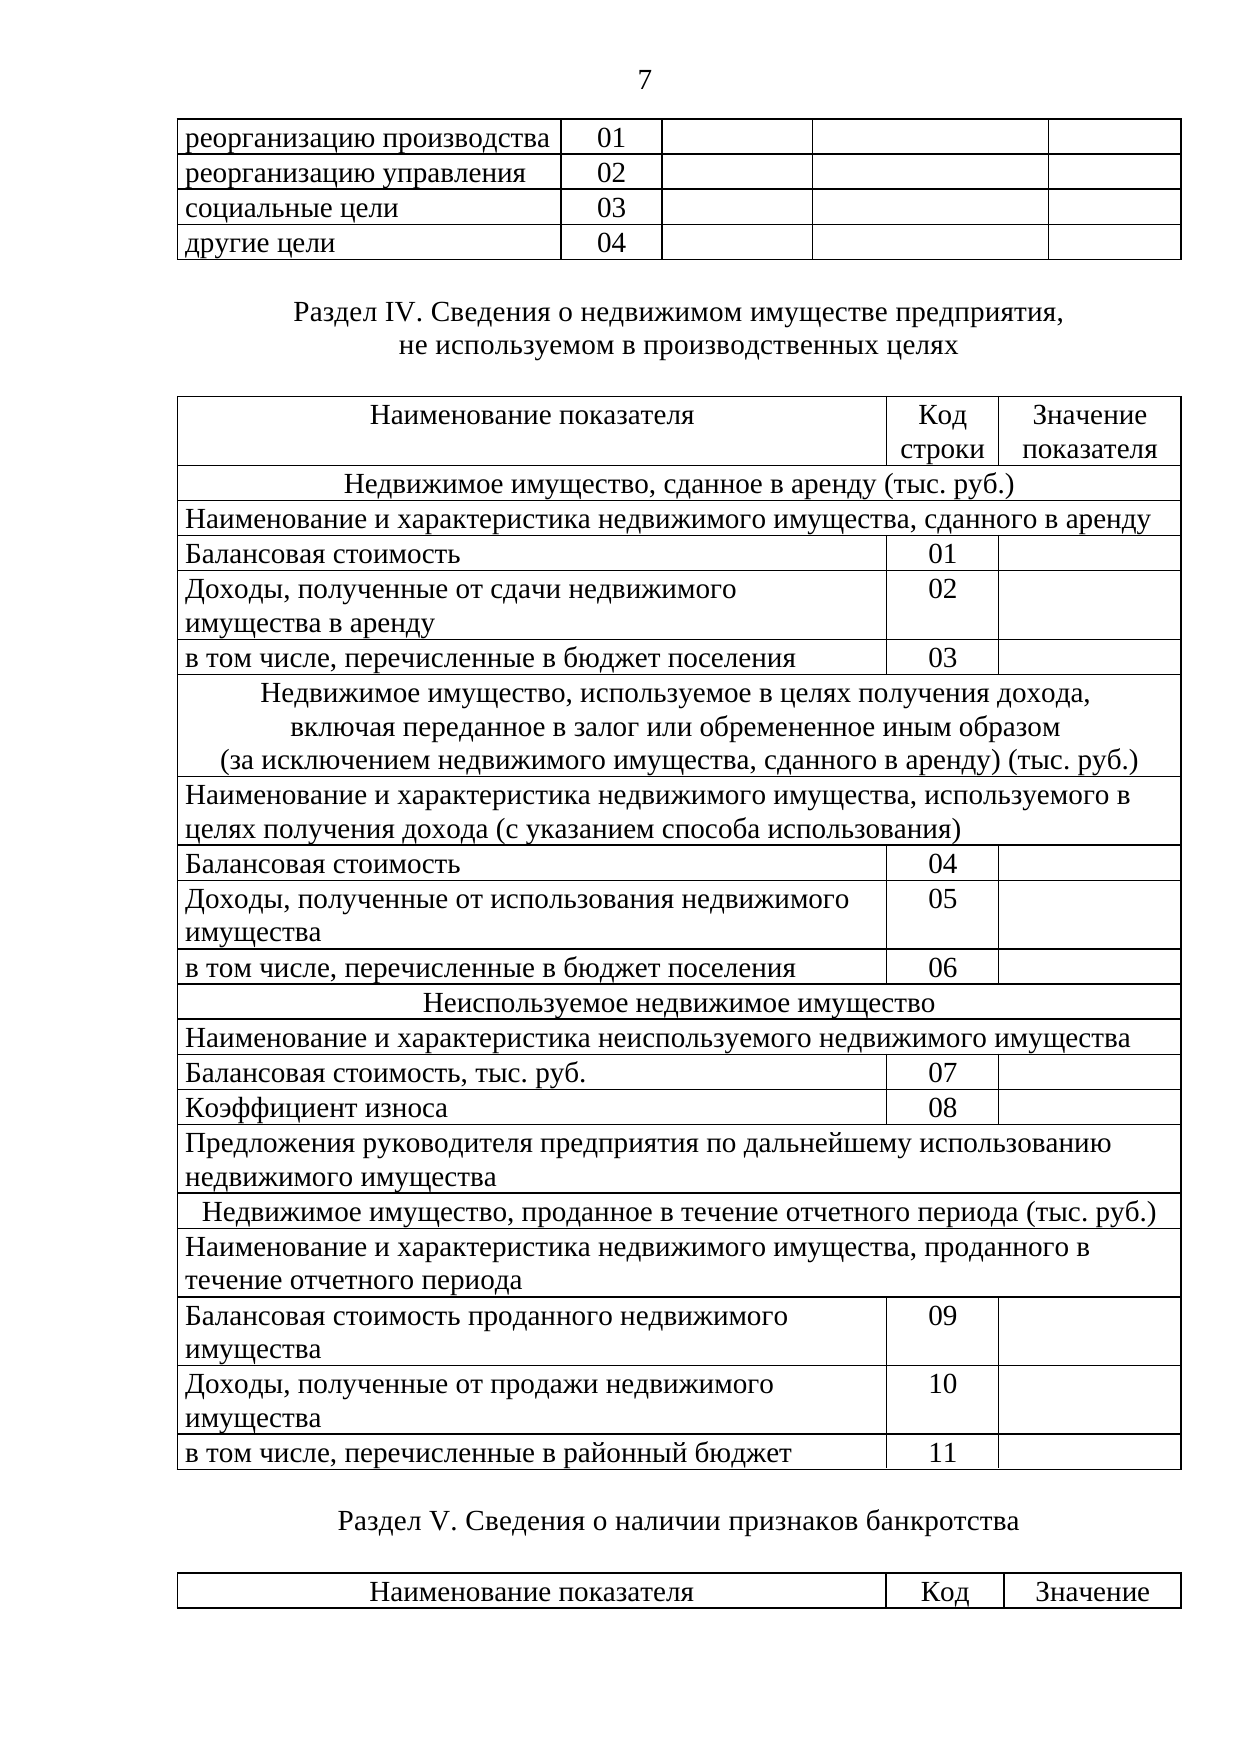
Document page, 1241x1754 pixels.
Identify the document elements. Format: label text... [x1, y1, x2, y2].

text Раздел IV. Сведения о недвижимом имуществе предприятия, не используемом в производственных целях [177, 294, 1181, 361]
table_cell [999, 1435, 1180, 1468]
table_cell в том числе, перечисленные в бюджет поселения [178, 640, 886, 673]
table_cell Балансовая стоимость [178, 536, 886, 570]
table_cell [813, 190, 1048, 223]
table_cell 05 [887, 881, 998, 948]
table_cell Коэффициент износа [178, 1090, 886, 1124]
table_cell [999, 571, 1180, 638]
table_cell 04 [562, 225, 661, 258]
table_cell [813, 225, 1048, 258]
table_cell социальные цели [178, 190, 560, 223]
table_cell [663, 120, 812, 153]
table_cell [999, 1298, 1180, 1365]
table_cell Неиспользуемое недвижимое имущество [178, 985, 1180, 1018]
table_cell Наименование и характеристика недвижимого имущества, проданного в течение отчетного периода [178, 1229, 1180, 1296]
table_cell 01 [562, 120, 661, 153]
table_cell [999, 1366, 1180, 1433]
table_cell 02 [887, 571, 998, 638]
table_cell [999, 536, 1180, 570]
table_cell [178, 1574, 885, 1607]
table_cell 10 [887, 1366, 998, 1433]
table_cell [999, 846, 1180, 879]
table_cell 07 [887, 1055, 998, 1088]
table_cell Наименование показателя [178, 397, 886, 464]
table_cell реорганизацию управления [178, 155, 560, 188]
table_cell реорганизацию производства [178, 120, 560, 153]
table_cell Код строки [887, 1574, 1003, 1607]
table_cell Балансовая стоимость проданного недвижимого имущества [178, 1298, 886, 1365]
table_cell 06 [887, 950, 998, 983]
table_cell [999, 640, 1180, 673]
table_cell [813, 120, 1048, 153]
table_cell Наименование и характеристика недвижимого имущества, сданного в аренду [178, 501, 1180, 535]
table_cell 03 [887, 640, 998, 673]
table_cell другие цели [178, 225, 560, 258]
table_cell Предложения руководителя предприятия по дальнейшему использованию недвижимого имущества [178, 1125, 1180, 1192]
table_cell [999, 950, 1180, 983]
text Раздел V. Сведения о наличии признаков банкротства [177, 1503, 1181, 1537]
table_cell [813, 155, 1048, 188]
table_cell 09 [887, 1298, 998, 1365]
table_cell [663, 225, 812, 258]
table_cell Доходы, полученные от использования недвижимого имущества [178, 881, 886, 948]
table_cell Значение показателя [999, 397, 1180, 464]
table_cell Наименование и характеристика недвижимого имущества, используемого в целях получения дохода (с указанием способа использования) [178, 777, 1180, 844]
table_cell [999, 881, 1180, 948]
table_cell Балансовая стоимость [178, 846, 886, 879]
table_cell Доходы, полученные от продажи недвижимого имущества [178, 1366, 886, 1433]
table_cell 08 [887, 1090, 998, 1124]
table_cell Недвижимое имущество, проданное в течение отчетного периода (тыс. руб.) [178, 1194, 1180, 1227]
table_cell [999, 1055, 1180, 1088]
table_cell 03 [562, 190, 661, 223]
table_cell 04 [887, 846, 998, 879]
table_cell [1049, 155, 1180, 188]
table_cell [663, 190, 812, 223]
table_cell [1049, 120, 1180, 153]
table_cell [663, 155, 812, 188]
table_cell в том числе, перечисленные в бюджет поселения [178, 950, 886, 983]
table_cell [999, 1090, 1180, 1124]
table_cell Недвижимое имущество, сданное в аренду (тыс. руб.) [178, 466, 1180, 499]
table_cell Код строки [887, 397, 998, 464]
table_cell Недвижимое имущество, используемое в целях получения дохода, включая переданное в залог или обремененное иным образом (за исключением недвижимого имущества, сданного в аренду) (тыс. руб.) [178, 675, 1180, 776]
table_cell Доходы, полученные от сдачи недвижимого имущества в аренду [178, 571, 886, 638]
table_cell [1049, 225, 1180, 258]
table_cell Наименование и характеристика неиспользуемого недвижимого имущества [178, 1020, 1180, 1053]
table_cell 11 [887, 1435, 998, 1468]
table_cell в том числе, перечисленные в районный бюджет [178, 1435, 886, 1468]
table_cell 02 [562, 155, 661, 188]
table_cell Балансовая стоимость, тыс. руб. [178, 1055, 886, 1088]
table_cell [1049, 190, 1180, 223]
table_cell 01 [887, 536, 998, 570]
table_cell Значение показателя [1005, 1574, 1180, 1607]
